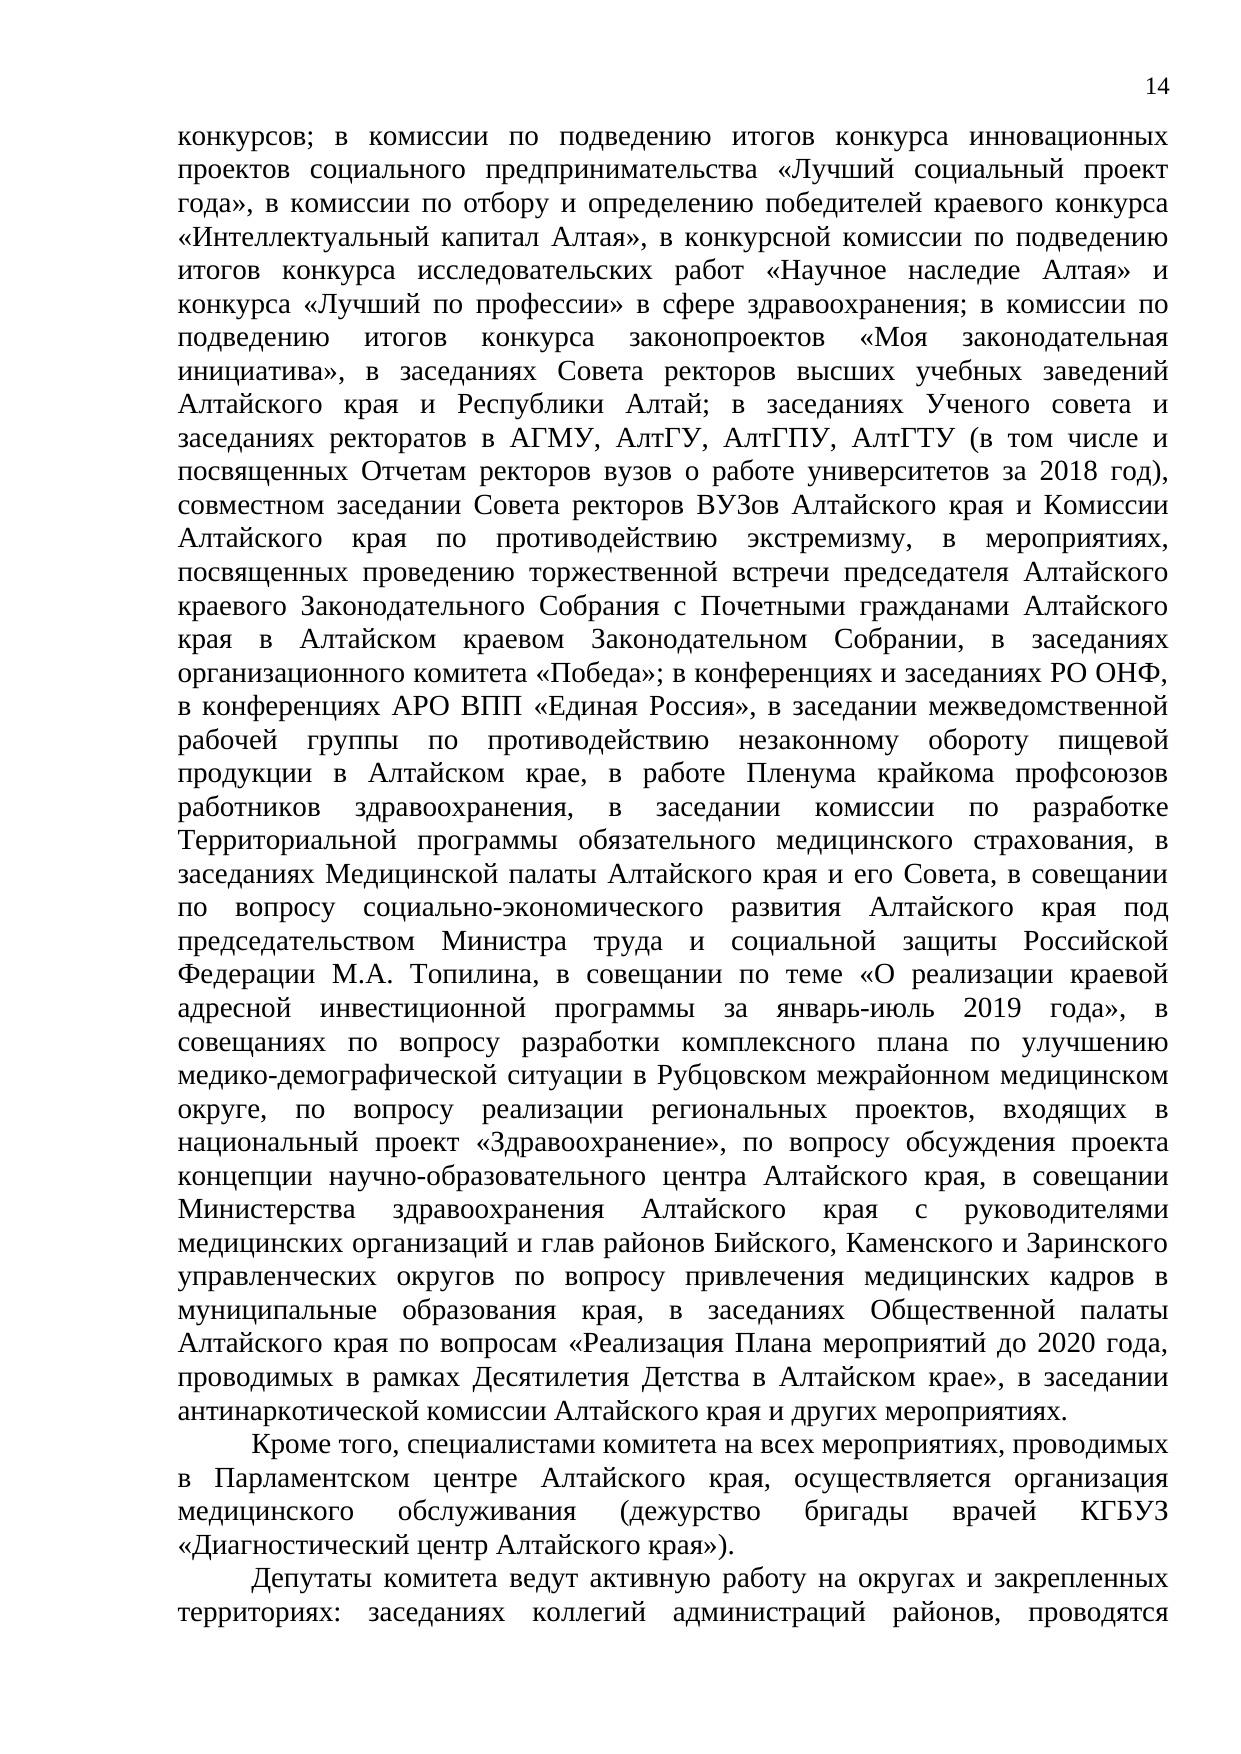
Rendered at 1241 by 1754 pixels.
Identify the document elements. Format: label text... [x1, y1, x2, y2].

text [177, 1560, 1169, 1627]
text Кроме того, специалистами комитета на всех мероприятиях, проводимых в Парламентском центре Алтайского края, осуществляется организация медицинского обслуживания (дежурство бригады врачей КГБУЗ «Диагностический центр Алтайского края»). [177, 1426, 1169, 1560]
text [177, 118, 1169, 1426]
